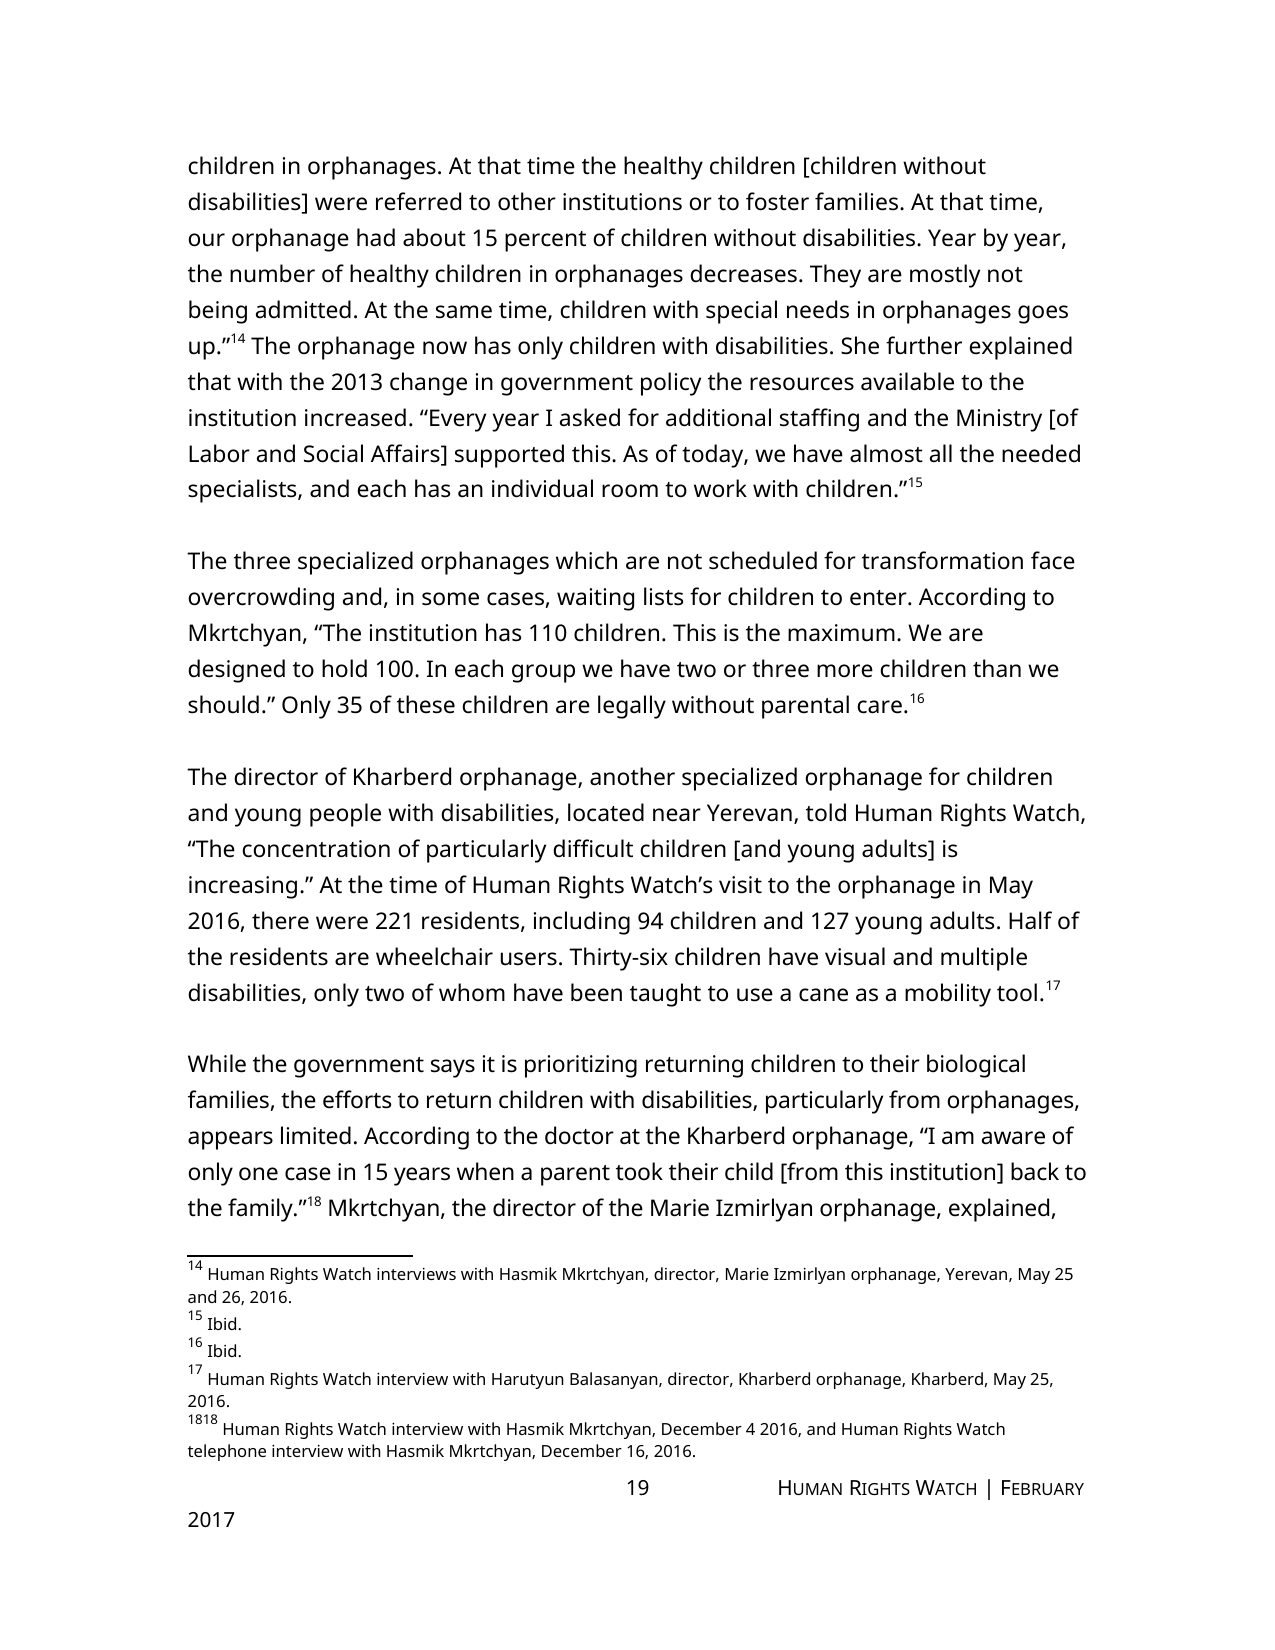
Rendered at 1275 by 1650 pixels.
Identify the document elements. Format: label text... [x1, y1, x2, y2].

text The three specialized orphanages which are not scheduled for transformation face overcrowding and, in some cases, waiting lists for children to enter. According to Mkrtchyan, “The institution has 110 children. This is the maximum. We are designed to hold 100. In each group we have two or three more children than we should.” Only 35 of these children are legally without parental care. [187, 545, 1087, 720]
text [187, 1048, 1087, 1223]
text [187, 150, 1087, 505]
text The director of Kharberd orphanage, another specialized orphanage for children and young people with disabilities, located near Yerevan, told Human Rights Watch, “The concentration of particularly difficult children [and young adults] is increasing.” At the time of Human Rights Watch’s visit to the orphanage in May 2016, there were 221 residents, including 94 children and 127 young adults. Half of the residents are wheelchair users. Thirty-six children have visual and multiple disabilities, only two of whom have been taught to use a cane as a mobility tool. [187, 761, 1087, 1008]
